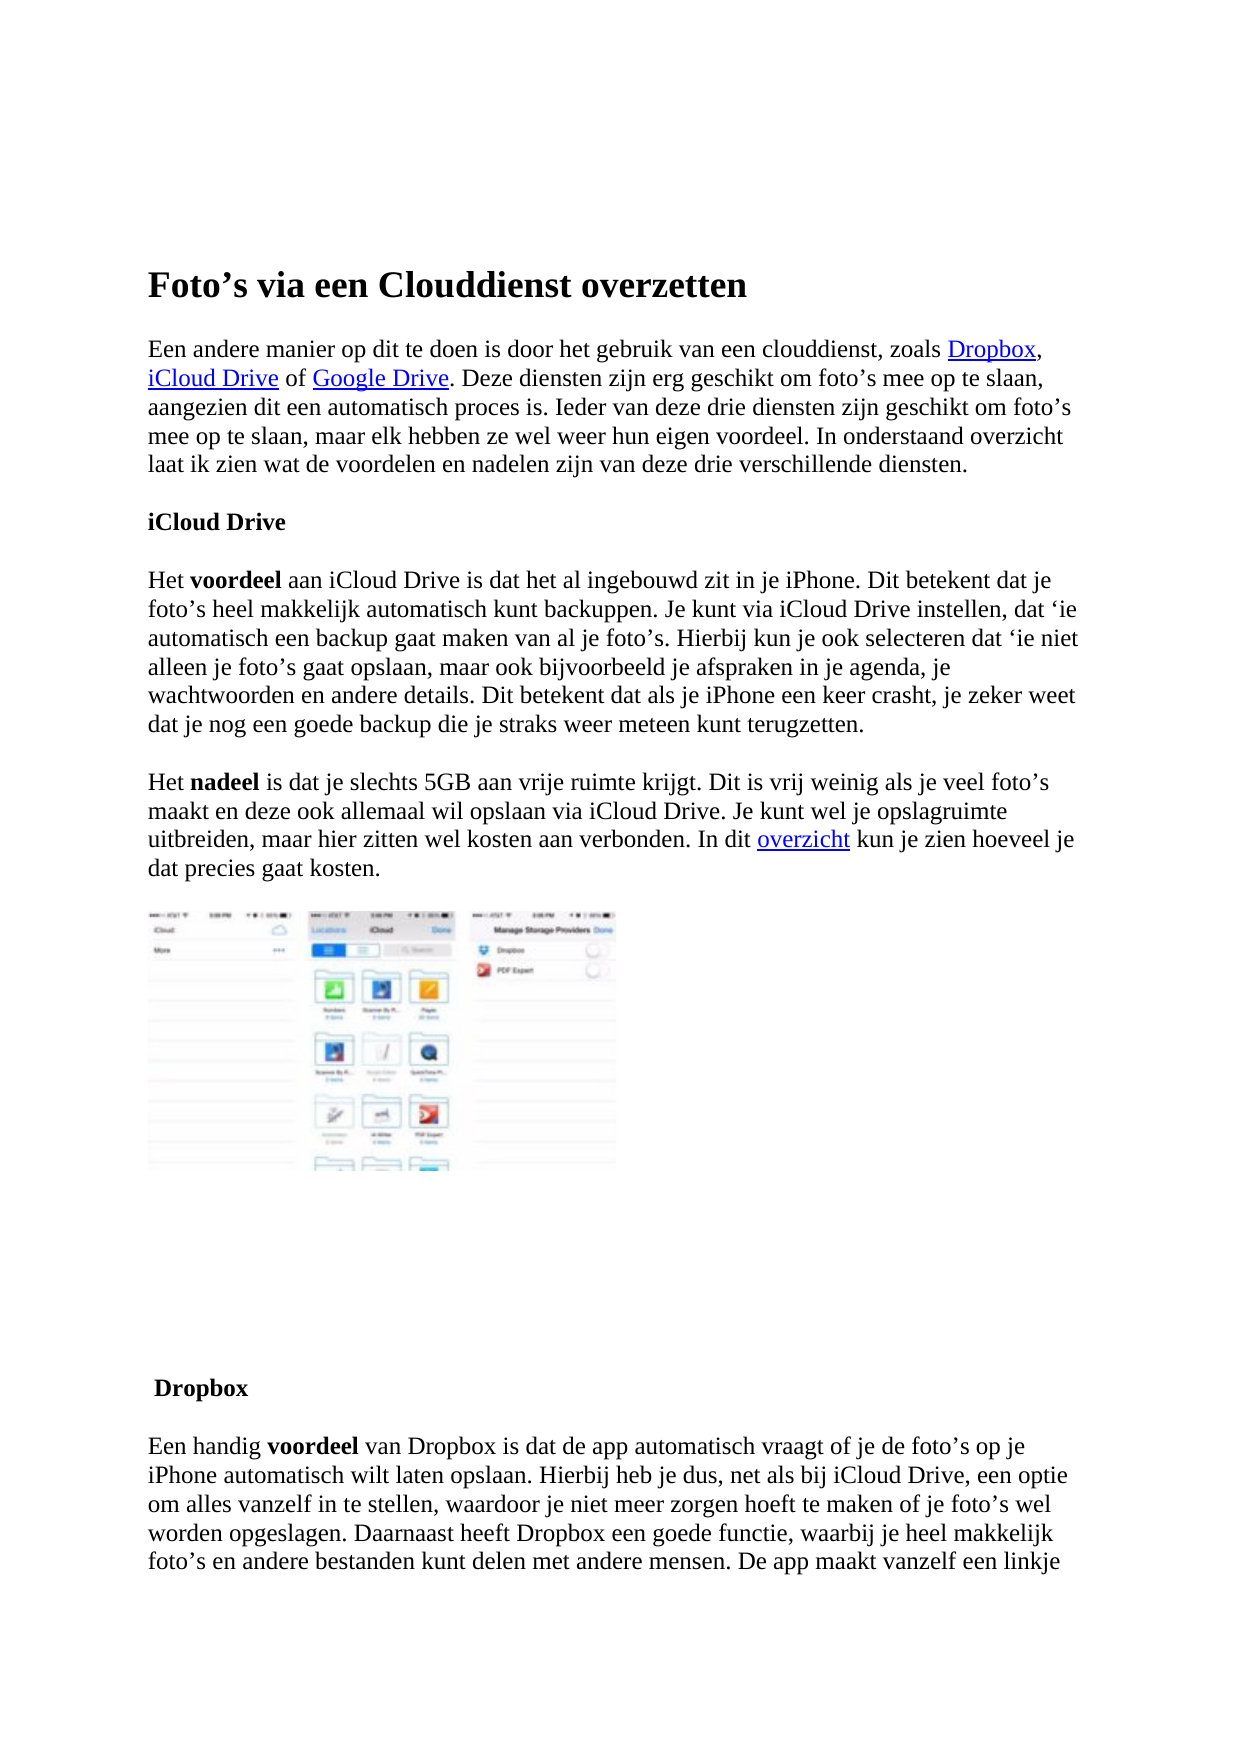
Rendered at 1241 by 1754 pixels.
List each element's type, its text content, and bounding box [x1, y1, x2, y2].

text Een andere manier op dit te doen is door het gebruik van een clouddienst, zoals Dropbox, iCloud Drive of Google Drive. Deze diensten zijn erg geschikt om foto’s mee op te slaan, aangezien dit een automatisch proces is. Ieder van deze drie diensten zijn geschikt om foto’s mee op te slaan, maar elk hebben ze wel weer hun eigen voordeel. In onderstaand overzicht laat ik zien wat de voordelen en nadelen zijn van deze drie verschillende diensten. [148, 334, 1093, 478]
text Het voordeel aan iCloud Drive is dat het al ingebouwd zit in je iPhone. Dit betekent dat je foto’s heel makkelijk automatisch kunt backuppen. Je kunt via iCloud Drive instellen, dat ‘ie automatisch een backup gaat maken van al je foto’s. Hierbij kun je ook selecteren dat ‘ie niet alleen je foto’s gaat opslaan, maar ook bijvoorbeeld je afspraken in je agenda, je wachtwoorden en andere details. Dit betekent dat als je iPhone een keer crasht, je zeker weet dat je nog een goede backup die je straks weer meteen kunt terugzetten. [148, 565, 1093, 738]
text Foto’s via een Clouddienst overzetten [148, 262, 1093, 305]
text iCloud Drive [148, 507, 1093, 536]
text Dropbox [148, 1373, 1093, 1402]
picture [147, 911, 617, 1171]
text Het nadeel is dat je slechts 5GB aan vrije ruimte krijgt. Dit is vrij weinig als je veel foto’s maakt en deze ook allemaal wil opslaan via iCloud Drive. Je kunt wel je opslagruimte uitbreiden, maar hier zitten wel kosten aan verbonden. In dit overzicht kun je zien hoeveel je dat precies gaat kosten. [148, 767, 1093, 882]
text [148, 1431, 1093, 1575]
